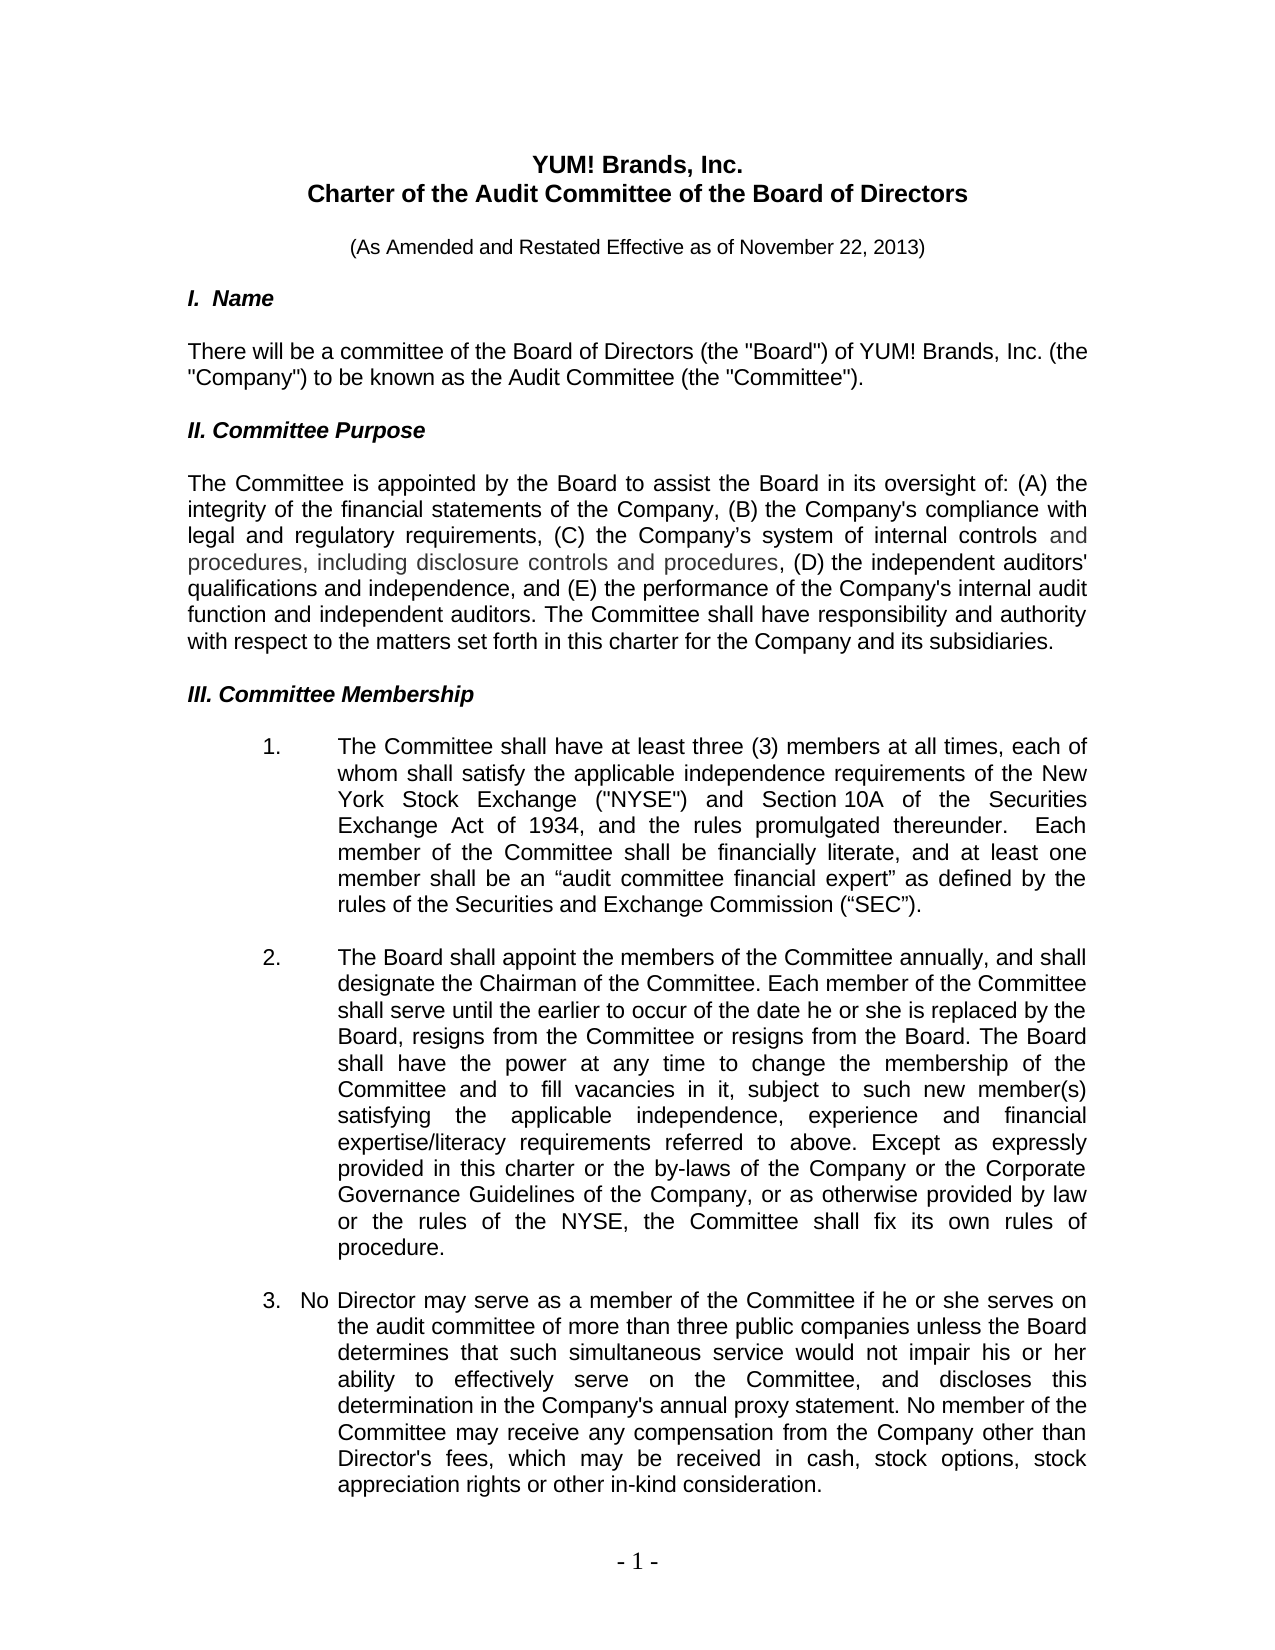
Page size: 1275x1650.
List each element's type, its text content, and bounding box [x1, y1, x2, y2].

text There will be a committee of the Board of Directors (the "Board") of YUM! Brands, Inc. (the "Company") to be known as the Audit Committee (the "Committee"). [187, 338, 1087, 391]
text YUM! Brands, Inc. [187, 150, 1087, 179]
text Charter of the Audit Committee of the Board of Directors [187, 179, 1087, 207]
text (As Amended and Restated Effective as of November 22, 2013) [187, 234, 1087, 259]
text III. Committee Membership [187, 681, 1087, 707]
text I. Name [187, 285, 1087, 312]
list No Director may serve as a member of the Committee if he or she serves on the audit committee of more than three public companies unless the Board determines that such simultaneous service would not impair his or her ability to effectively serve on the Committee, and discloses this determination in the Company's annual proxy statement. No member of the Committee may receive any compensation from the Company other than Director's fees, which may be received in cash, stock options, stock appreciation rights or other in-kind consideration. [262, 1287, 1087, 1497]
text The Committee is appointed by the Board to assist the Board in its oversight of: (A) the integrity of the financial statements of the Company, (B) the Company's compliance with legal and regulatory requirements, (C) the Company’s system of internal controls and procedures, including disclosure controls and procedures, (D) the independent auditors' qualifications and independence, and (E) the performance of the Company's internal audit function and independent auditors. The Committee shall have responsibility and authority with respect to the matters set forth in this charter for the Company and its subsidiaries. [187, 470, 1087, 654]
text 2. The Board shall appoint the members of the Committee annually, and shall designate the Chairman of the Committee. Each member of the Committee shall serve until the earlier to occur of the date he or she is replaced by the Board, resigns from the Committee or resigns from the Board. The Board shall have the power at any time to change the membership of the Committee and to fill vacancies in it, subject to such new member(s) satisfying the applicable independence, experience and financial expertise/literacy requirements referred to above. Except as expressly provided in this charter or the by-laws of the Company or the Corporate Governance Guidelines of the Company, or as otherwise provided by law or the rules of the NYSE, the Committee shall fix its own rules of procedure. [187, 944, 1087, 1260]
text II. Committee Purpose [187, 417, 1087, 443]
text 1. The Committee shall have at least three (3) members at all times, each of whom shall satisfy the applicable independence requirements of the New York Stock Exchange ("NYSE") and Section 10A of the Securities Exchange Act of 1934, and the rules promulgated thereunder. Each member of the Committee shall be financially literate, and at least one member shall be an “audit committee financial expert” as defined by the rules of the Securities and Exchange Commission (“SEC”). [187, 733, 1087, 918]
